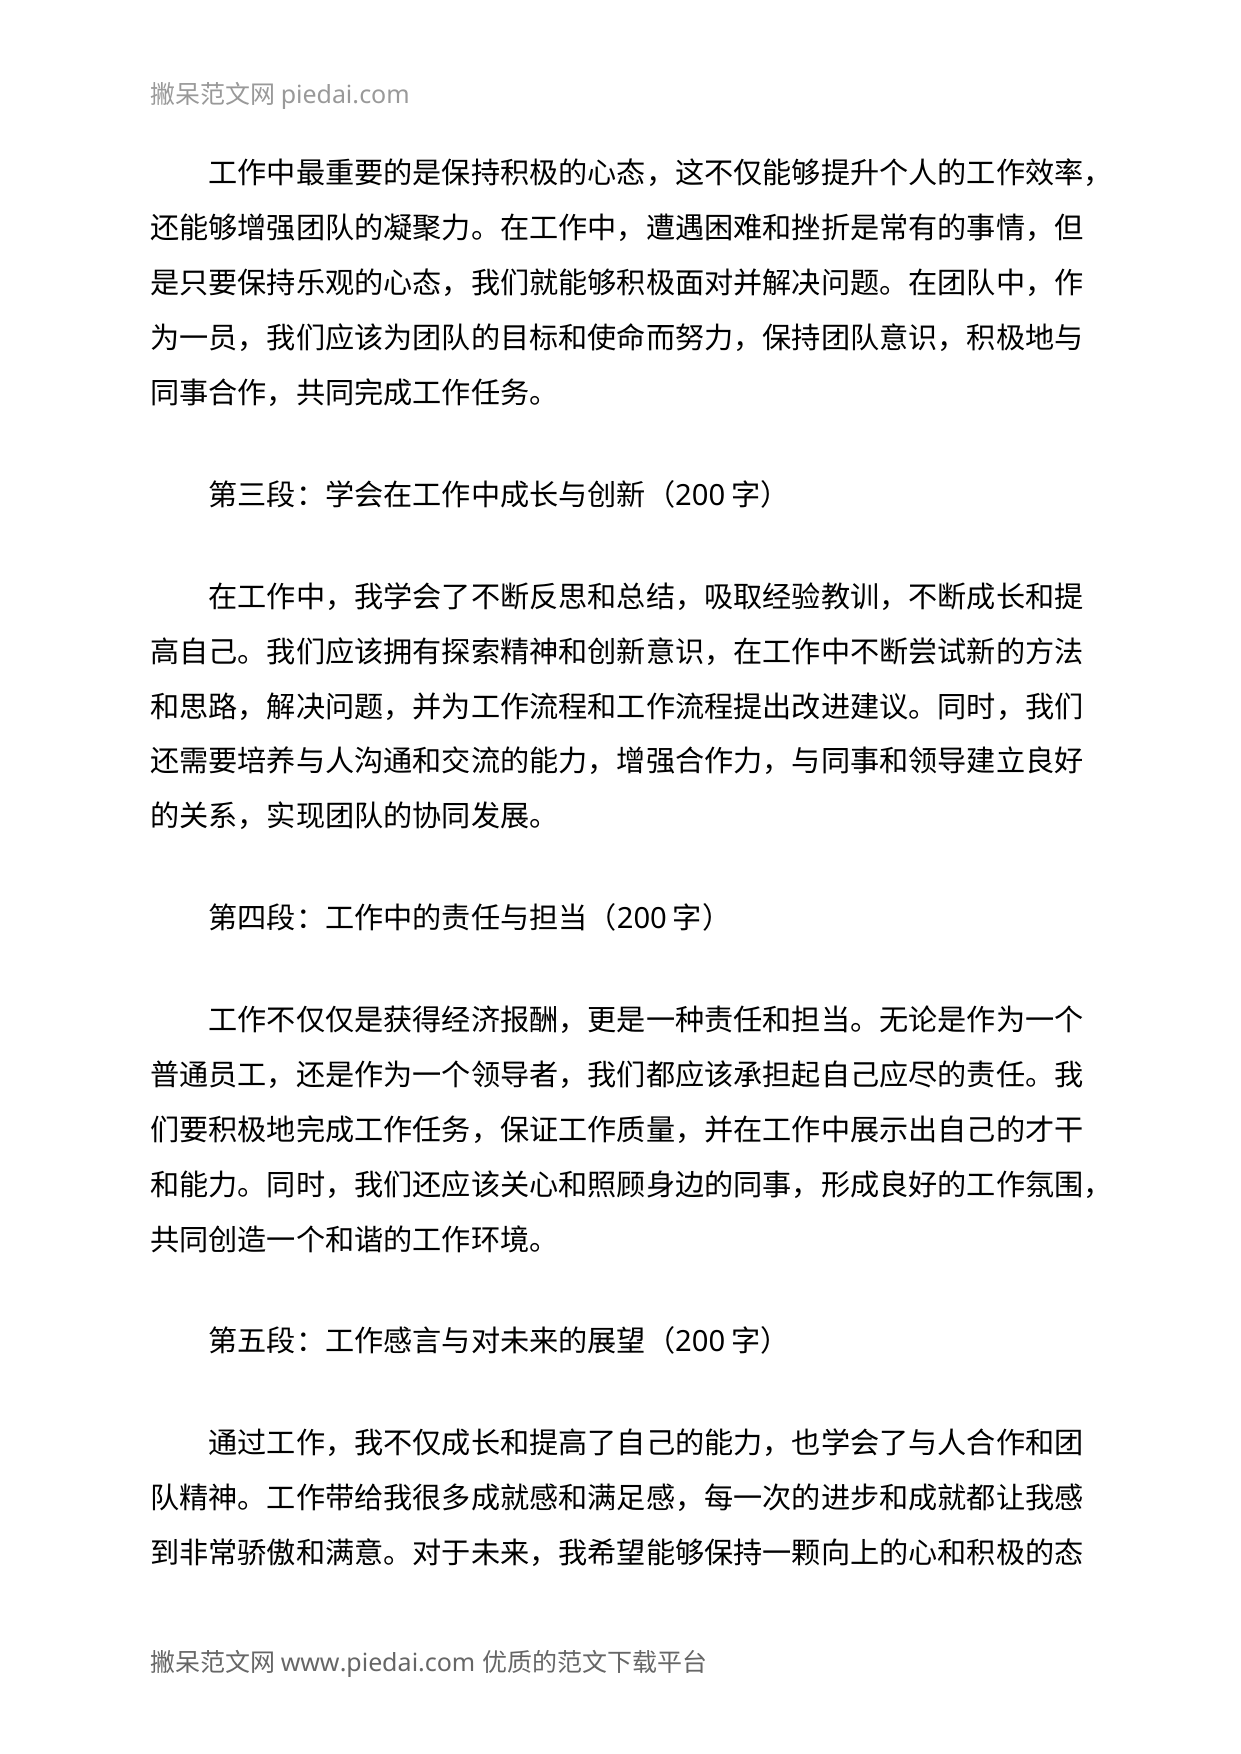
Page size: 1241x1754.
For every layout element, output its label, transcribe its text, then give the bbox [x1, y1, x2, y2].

text 在工作中，我学会了不断反思和总结，吸取经验教训，不断成长和提高自己。我们应该拥有探索精神和创新意识，在工作中不断尝试新的方法和思路，解决问题，并为工作流程和工作流程提出改进建议。同时，我们还需要培养与人沟通和交流的能力，增强合作力，与同事和领导建立良好的关系，实现团队的协同发展。 [150, 573, 1090, 835]
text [150, 1420, 1090, 1572]
text 第五段：工作感言与对未来的展望（200字） [150, 1318, 1090, 1360]
text 第三段：学会在工作中成长与创新（200字） [150, 471, 1090, 514]
text 第四段：工作中的责任与担当（200字） [150, 895, 1090, 937]
text 工作中最重要的是保持积极的心态，这不仅能够提升个人的工作效率，还能够增强团队的凝聚力。在工作中，遭遇困难和挫折是常有的事情，但是只要保持乐观的心态，我们就能够积极面对并解决问题。在团队中，作为一员，我们应该为团队的目标和使命而努力，保持团队意识，积极地与同事合作，共同完成工作任务。 [150, 150, 1090, 412]
text 工作不仅仅是获得经济报酬，更是一种责任和担当。无论是作为一个普通员工，还是作为一个领导者，我们都应该承担起自己应尽的责任。我们要积极地完成工作任务，保证工作质量，并在工作中展示出自己的才干和能力。同时，我们还应该关心和照顾身边的同事，形成良好的工作氛围，共同创造一个和谐的工作环境。 [150, 997, 1090, 1258]
